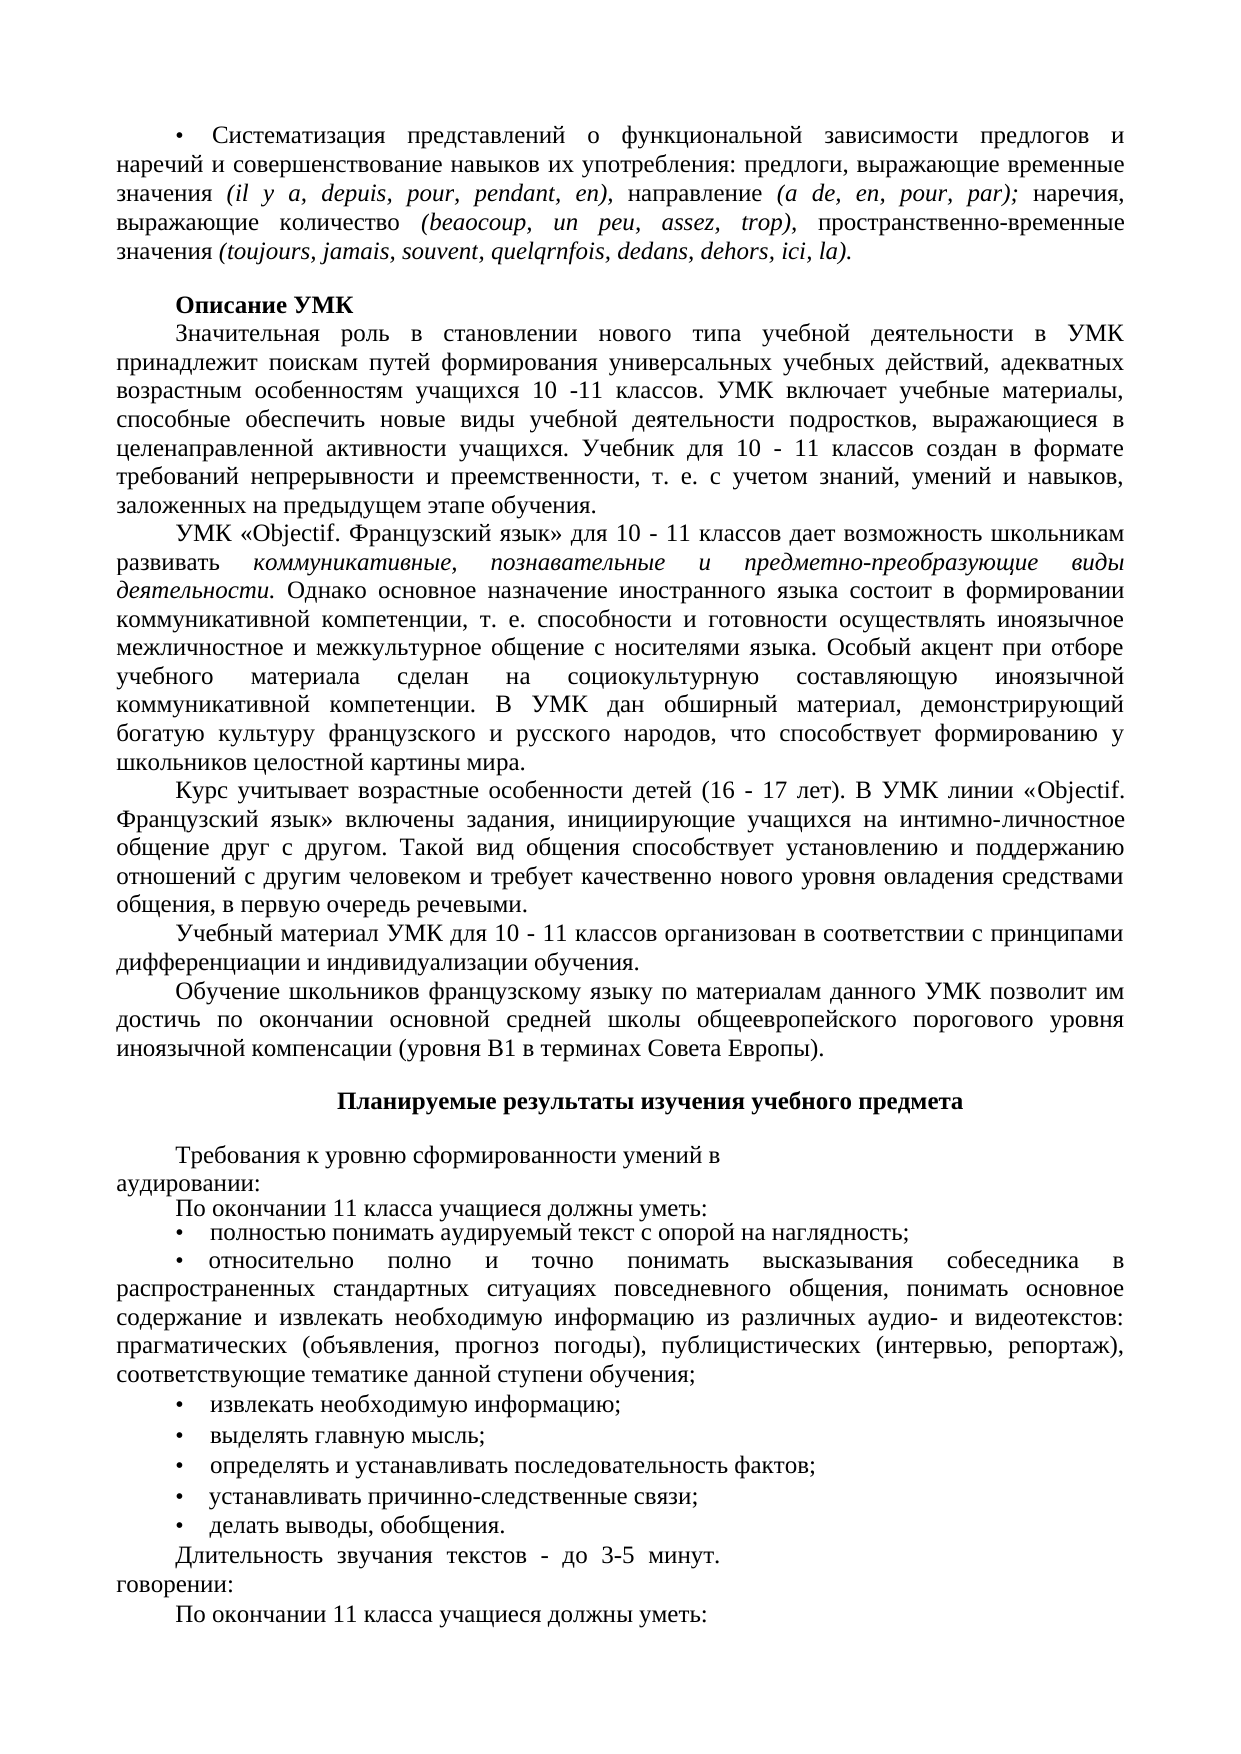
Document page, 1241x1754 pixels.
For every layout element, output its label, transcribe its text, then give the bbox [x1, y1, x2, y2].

text Планируемые результаты изучения учебного предмета [116, 1087, 1125, 1115]
text Длительность звучания текстов - до 3-5 минут. говорении: [116, 1540, 721, 1599]
list полностью понимать аудируемый текст с опорой на наглядность; [116, 1221, 1127, 1245]
list извлекать необходимую информацию; [116, 1388, 1127, 1419]
text Описание УМК [116, 290, 1125, 319]
list определять и устанавливать последовательность фактов; [116, 1449, 1127, 1480]
list Систематизация представлений о функциональной зависимости предлогов и наречий и совершенствование навыков их употребления: предлоги, выражающие временные значения (il y a, depuis, pour, pendant, en), направление (a de, en, pour, par); наречия, выражающие количество (beaocoup, un peu, assez, trop), пространственно-временные значения (toujours, jamais, souvent, quelqrnfois, dedans, dehors, ici, la). [116, 120, 1125, 265]
text Значительная роль в становлении нового типа учебной деятельности в УМК принадлежит поискам путей формирования универсальных учебных действий, адекватных возрастным особенностям учащихся 10 -11 классов. УМК включает учебные материалы, способные обеспечить новые виды учебной деятельности подростков, выражающиеся в целенаправленной активности учащихся. Учебник для 10 - 11 классов создан в формате требований непрерывности и преемственности, т. е. с учетом знаний, умений и навыков, заложенных на предыдущем этапе обучения. [116, 319, 1125, 519]
list относительно полно и точно понимать высказывания собеседника в распространенных стандартных ситуациях повседневного общения, понимать основное содержание и извлекать необходимую информацию из различных аудио- и видеотекстов: прагматических (объявления, прогноз погоды), публицистических (интервью, репортаж), соответствующие тематике данной ступени обучения; [116, 1245, 1125, 1388]
text По окончании 11 класса учащиеся должны уметь: [116, 1599, 1127, 1628]
list устанавливать причинно-следственные связи; [116, 1480, 1127, 1510]
text По окончании 11 класса учащиеся должны уметь: [116, 1197, 1127, 1221]
text УМК «Objectif. Французский язык» для 10 - 11 классов дает возможность школьникам развивать коммуникативные, познавательные и предметно-преобразующие виды деятельности. Однако основное назначение иностранного языка состоит в формировании коммуникативной компетенции, т. е. способности и готовности осуществлять иноязычное межличностное и межкультурное общение с носителями языка. Особый акцент при отборе учебного материала сделан на социокультурную составляющую иноязычной коммуникативной компетенции. В УМК дан обширный материал, демонстрирующий богатую культуру французского и русского народов, что способствует формированию у школьников целостной картины мира. [116, 519, 1125, 575]
list выделять главную мысль; [116, 1419, 1127, 1449]
text УМК «Objectif. Французский язык» для 10 - 11 классов дает возможность школьникам развивать коммуникативные, познавательные и предметно-преобразующие виды деятельности. Однако основное назначение иностранного языка состоит в формировании коммуникативной компетенции, т. е. способности и готовности осуществлять иноязычное межличностное и межкультурное общение с носителями языка. Особый акцент при отборе учебного материала сделан на социокультурную составляющую иноязычной коммуникативной компетенции. В УМК дан обширный материал, демонстрирующий богатую культуру французского и русского народов, что способствует формированию у школьников целостной картины мира. [116, 576, 1125, 776]
text Требования к уровню сформированности умений в аудировании: [116, 1140, 721, 1197]
text Обучение школьников французскому языку по материалам данного УМК позволит им достичь по окончании основной средней школы общеевропейского порогового уровня иноязычной компенсации (уровня В1 в терминах Совета Европы). [116, 976, 1125, 1062]
text Курс учитывает возрастные особенности детей (16 - 17 лет). В УМК линии «Objectif. Французский язык» включены задания, инициирующие учащихся на интимно-личностное общение друг с другом. Такой вид общения способствует установлению и поддержанию отношений с другим человеком и требует качественно нового уровня овладения средствами общения, в первую очередь речевыми. [116, 776, 1125, 918]
text Учебный материал УМК для 10 - 11 классов организован в соответствии с принципами дифференциации и индивидуализации обучения. [116, 918, 1125, 976]
list делать выводы, обобщения. [116, 1510, 1127, 1540]
